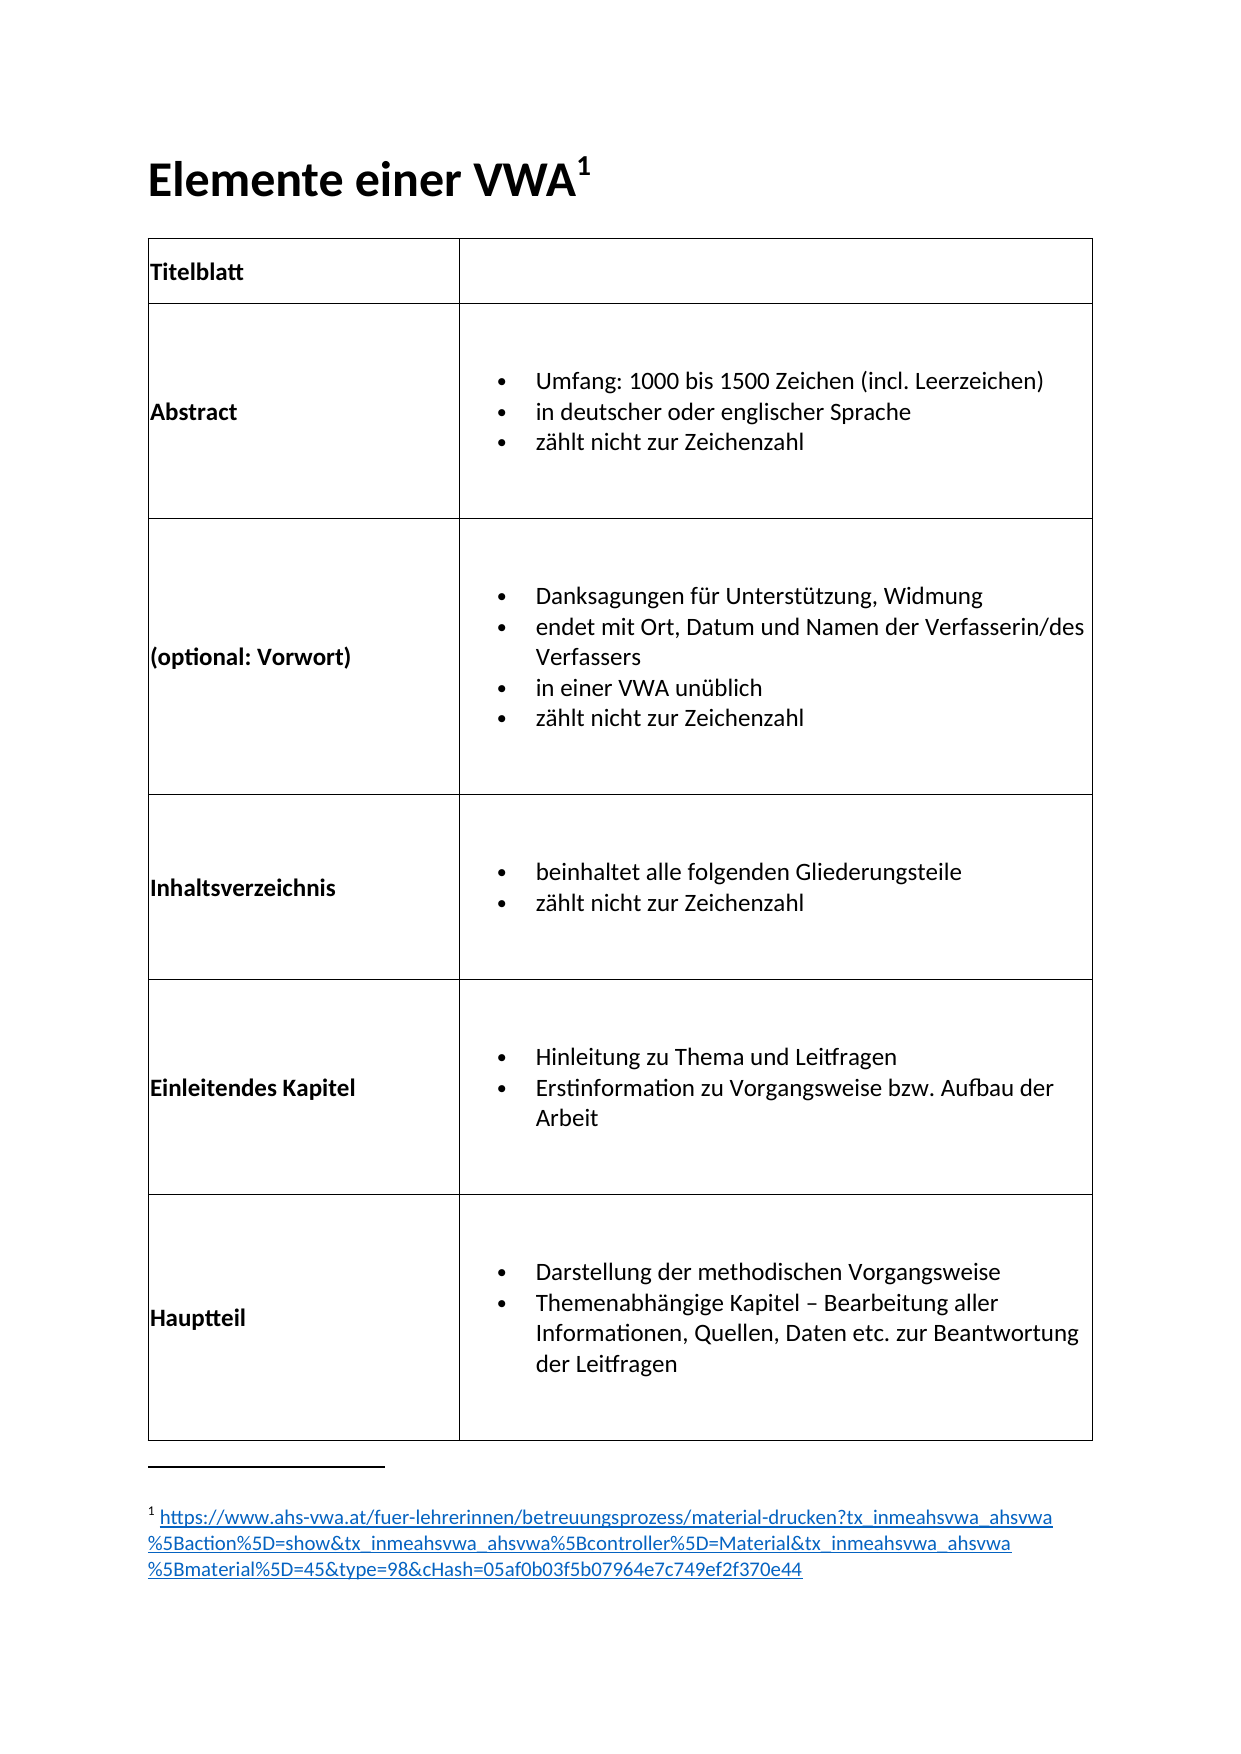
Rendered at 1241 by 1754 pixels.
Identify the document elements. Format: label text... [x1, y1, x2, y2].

table_cell Inhaltsverzeichnis [149, 795, 459, 979]
table_cell Darstellung der methodischen Vorgangsweise Themenabhängige Kapitel – Bearbeitung aller Informationen, Quellen, Daten etc. zur Beantwortung der Leitfragen [460, 1195, 1092, 1439]
table_header Titelblatt [149, 239, 459, 303]
text Elemente einer VWA [148, 148, 1093, 209]
table_cell Hauptteil [149, 1195, 459, 1439]
table_cell Danksagungen für Unterstützung, Widmung endet mit Ort, Datum und Namen der Verfasserin/des Verfassers in einer VWA unüblich zählt nicht zur Zeichenzahl [460, 519, 1092, 794]
table_cell Abstract [149, 304, 459, 518]
table_cell Hinleitung zu Thema und Leitfragen Erstinformation zu Vorgangsweise bzw. Aufbau der Arbeit [460, 980, 1092, 1194]
table_cell Umfang: 1000 bis 1500 Zeichen (incl. Leerzeichen) in deutscher oder englischer Sprache zählt nicht zur Zeichenzahl [460, 304, 1092, 518]
table_header [460, 239, 1092, 303]
table_cell beinhaltet alle folgenden Gliederungsteile zählt nicht zur Zeichenzahl [460, 795, 1092, 979]
table_cell Einleitendes Kapitel [149, 980, 459, 1194]
table_cell (optional: Vorwort) [149, 519, 459, 794]
